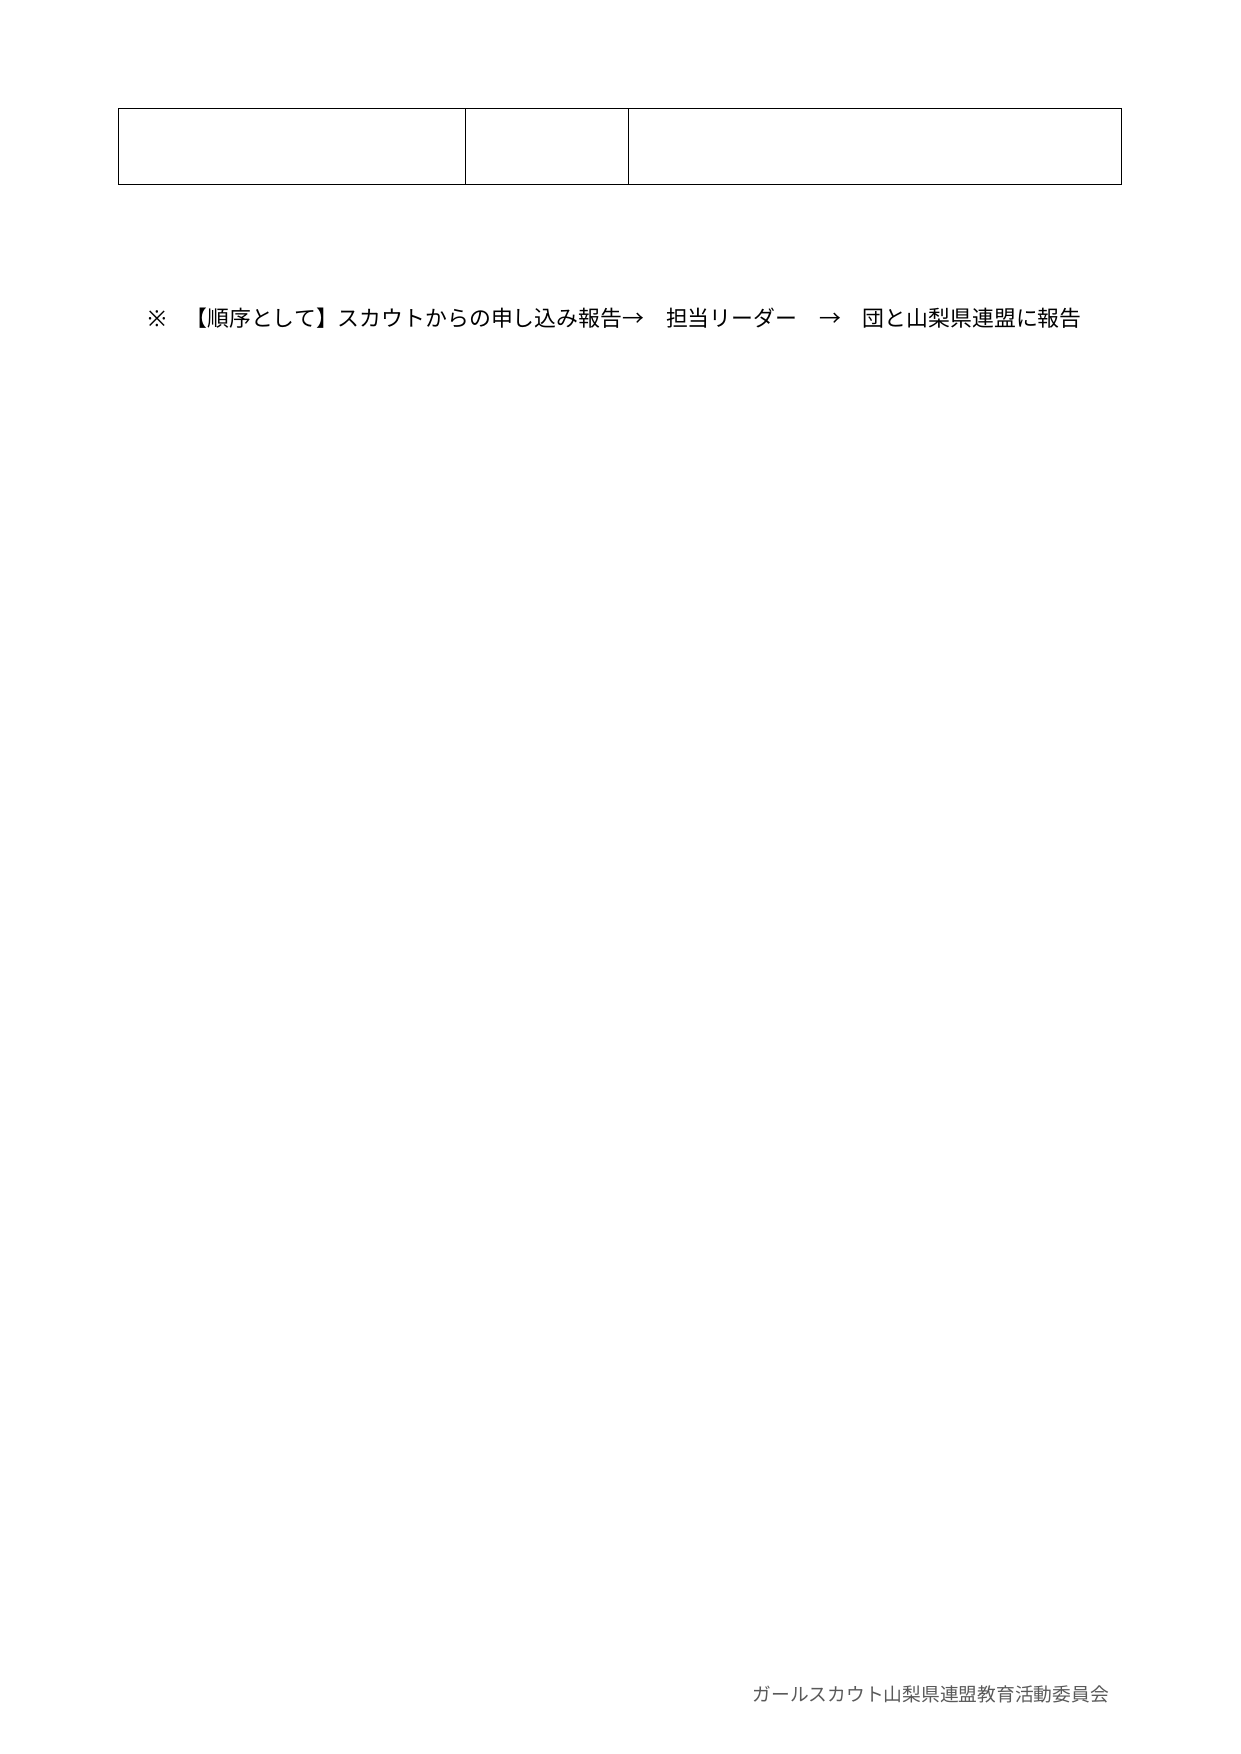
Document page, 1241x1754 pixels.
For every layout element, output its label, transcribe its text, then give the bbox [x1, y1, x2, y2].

table_cell [466, 109, 628, 184]
list 【順序として】スカウトからの申し込み報告→ 担当リーダー → 団と山梨県連盟に報告 [148, 298, 1122, 335]
table_cell [629, 109, 1121, 184]
